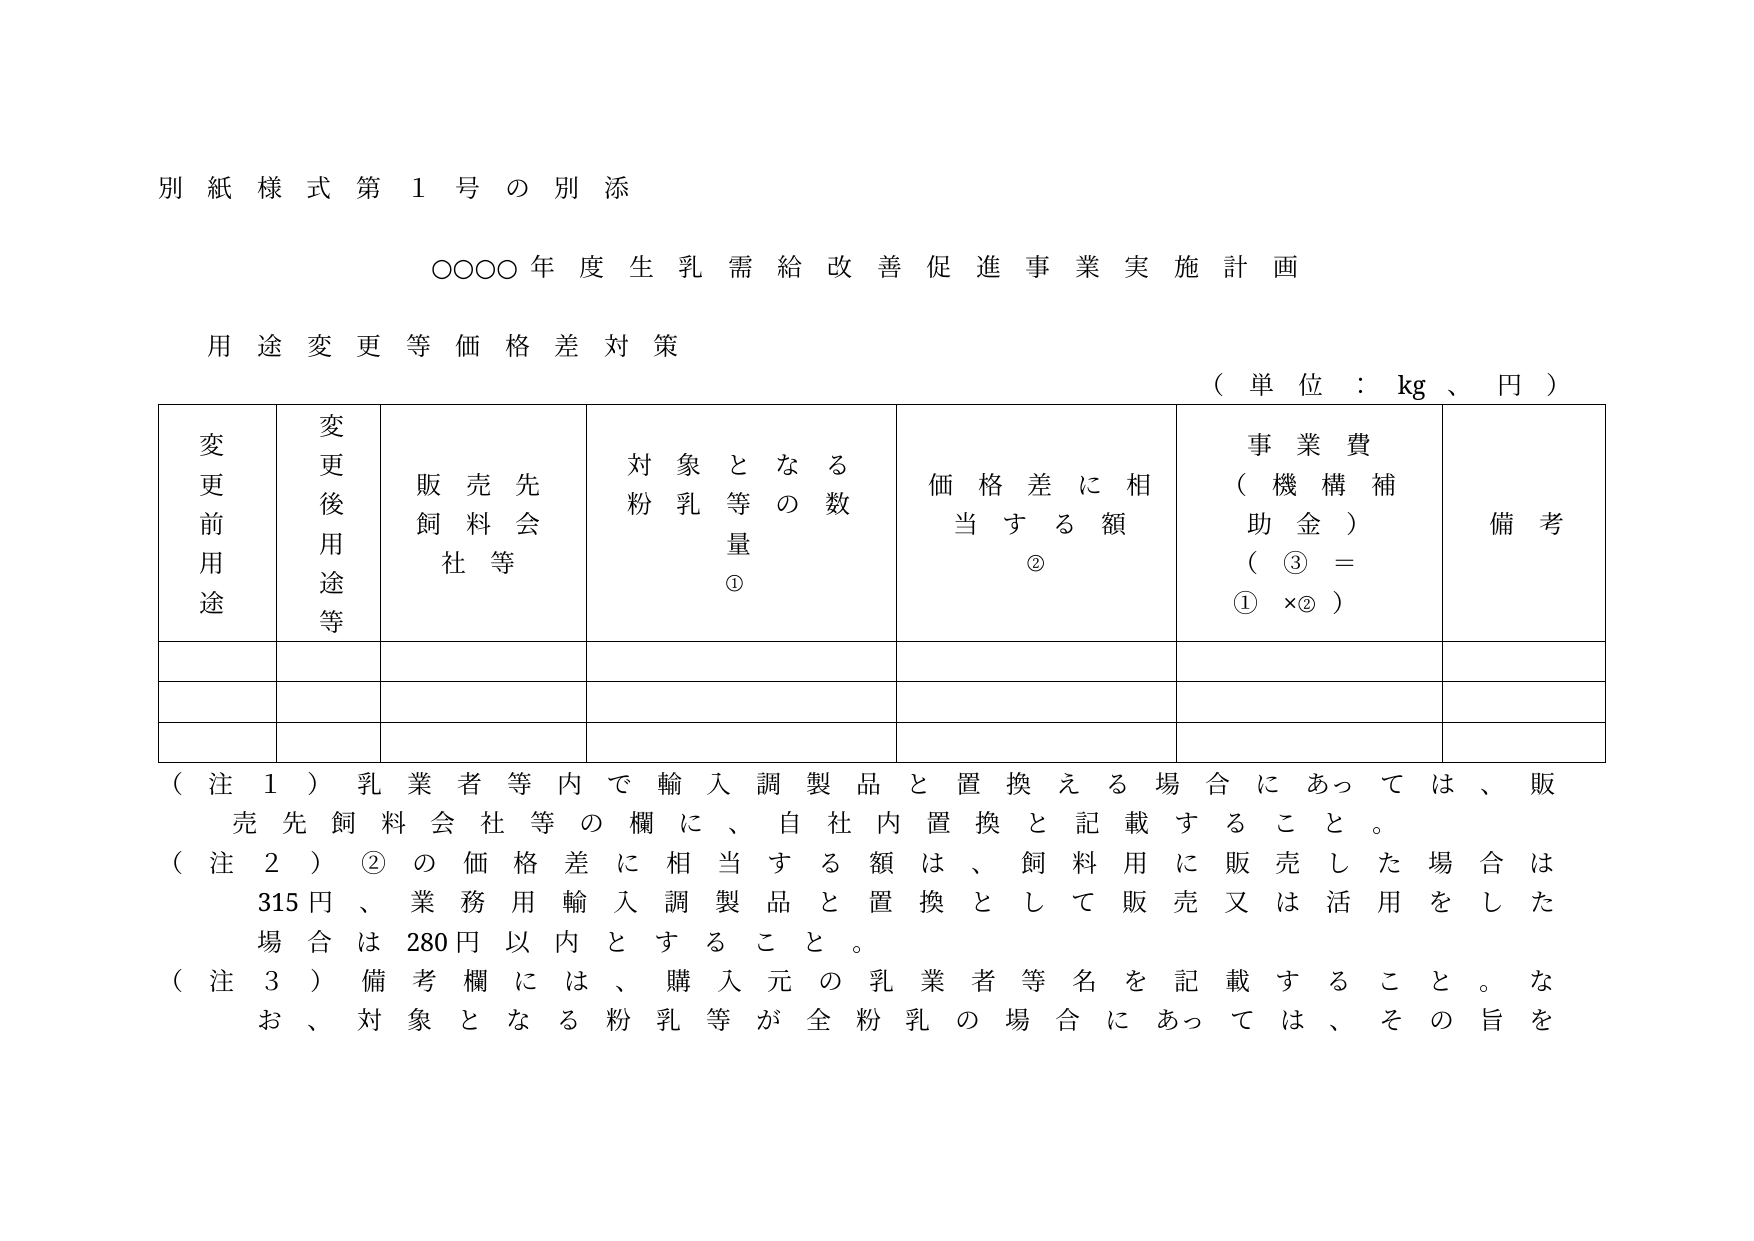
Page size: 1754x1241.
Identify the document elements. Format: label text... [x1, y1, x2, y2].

text （注１）乳業者等内で輸入調製品と置換える場合にあっては、販売先飼料会社等の欄に、自社内置換と記載すること。 [158, 763, 1581, 842]
table_cell [381, 682, 586, 722]
table_header 対象となる粉乳等の数量 ① [587, 405, 896, 641]
table_cell [277, 682, 380, 722]
table_cell [381, 642, 586, 681]
text （単位：kg、円） [158, 364, 1596, 403]
table_cell [159, 682, 276, 722]
table_cell [897, 682, 1176, 722]
table_cell [897, 642, 1176, 681]
table_cell [1177, 723, 1442, 762]
text （注２）②の価格差に相当する額は、飼料用に販売した場合は315円、業務用輸入調製品と置換として販売又は活用をした場合は280円以内とすること。 [158, 842, 1581, 960]
table_cell [1443, 642, 1605, 681]
text 用途変更等価格差対策 [158, 325, 1581, 364]
text 別紙様式第１号の別添 [158, 167, 1596, 207]
table_cell [277, 723, 380, 762]
table_header 変更前用途 [159, 405, 276, 641]
table_cell [381, 723, 586, 762]
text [158, 960, 1581, 1039]
table_header 備考 [1443, 405, 1605, 641]
table_cell [1177, 682, 1442, 722]
text ○○○○年度生乳需給改善促進事業実施計画 [158, 246, 1596, 285]
table_cell [587, 723, 896, 762]
table_header 価格差に相当する額 ② [897, 405, 1176, 641]
table_cell [159, 642, 276, 681]
table_cell [587, 642, 896, 681]
table_cell [277, 642, 380, 681]
table_cell [1177, 642, 1442, 681]
table_header 販売先飼料会社等 [381, 405, 586, 641]
table_cell [159, 723, 276, 762]
table_header 変更後用途等 [277, 405, 380, 641]
table_cell [587, 682, 896, 722]
table_cell [1443, 723, 1605, 762]
table_header 事業費（機構補助金） （③＝①×②） [1177, 405, 1442, 641]
table_cell [897, 723, 1176, 762]
table_cell [1443, 682, 1605, 722]
